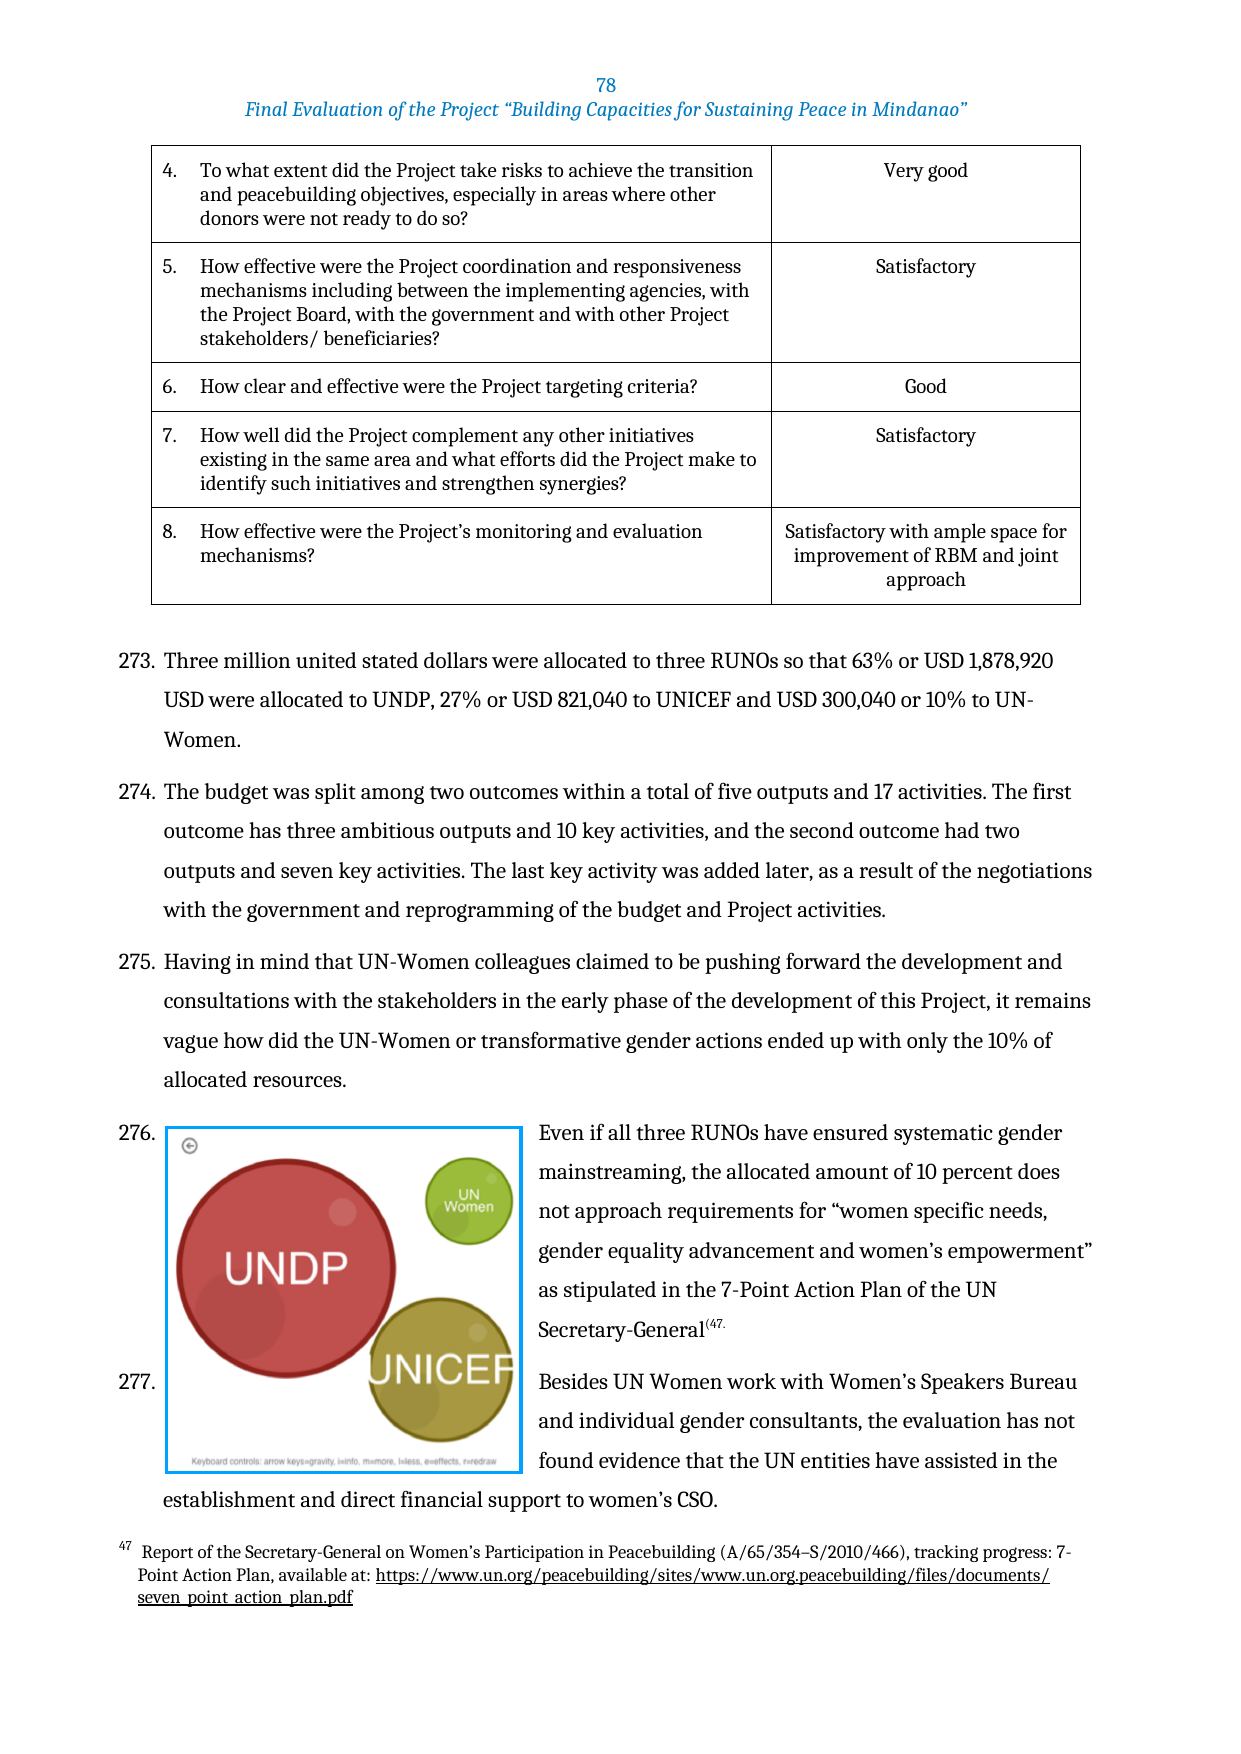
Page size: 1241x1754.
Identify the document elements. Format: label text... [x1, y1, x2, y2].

table_cell Satisfactory with ample space for improvement of RBM and joint approach [772, 508, 1080, 604]
list Having in mind that UN-Women colleagues claimed to be pushing forward the development and consultations with the stakeholders in the early phase of the development of this Project, it remains vague how did the UN-Women or transformative gender actions ended up with only the 10% of allocated resources. [118, 949, 1093, 1094]
table_cell Good [772, 363, 1080, 411]
list Even if all three RUNOs have ensured systematic gender mainstreaming, the allocated amount of 10 percent does not approach requirements for “women specific needs, gender equality advancement and women’s empowerment” as stipulated in the 7-Point Action Plan of the UN Secretary-General(. [118, 1119, 1093, 1343]
table_cell To what extent did the Project take risks to achieve the transition and peacebuilding objectives, especially in areas where other donors were not ready to do so? [152, 146, 771, 242]
list The budget was split among two outcomes within a total of five outputs and 17 activities. The first outcome has three ambitious outputs and 10 key activities, and the second outcome had two outputs and seven key activities. The last key activity was added later, as a result of the negotiations with the government and reprogramming of the budget and Project activities. [118, 778, 1093, 923]
table_cell How well did the Project complement any other initiatives existing in the same area and what efforts did the Project make to identify such initiatives and strengthen synergies? [152, 412, 771, 507]
table_cell How effective were the Project’s monitoring and evaluation mechanisms? [152, 508, 771, 604]
list Three million united stated dollars were allocated to three RUNOs so that 63% or USD 1,878,920 USD were allocated to UNDP, 27% or USD 821,040 to UNICEF and USD 300,040 or 10% to UN-Women. [118, 647, 1093, 753]
table_cell Satisfactory [772, 243, 1080, 362]
table_cell Very good [772, 146, 1080, 242]
table_cell Satisfactory [772, 412, 1080, 507]
table_cell How effective were the Project coordination and responsiveness mechanisms including between the implementing agencies, with the Project Board, with the government and with other Project stakeholders/ beneficiaries? [152, 243, 771, 362]
table_cell How clear and effective were the Project targeting criteria? [152, 363, 771, 411]
list Besides UN Women work with Women’s Speakers Bureau and individual gender consultants, the evaluation has not found evidence that the UN entities have assisted in the establishment and direct financial support to women’s CSO. [118, 1369, 1093, 1513]
